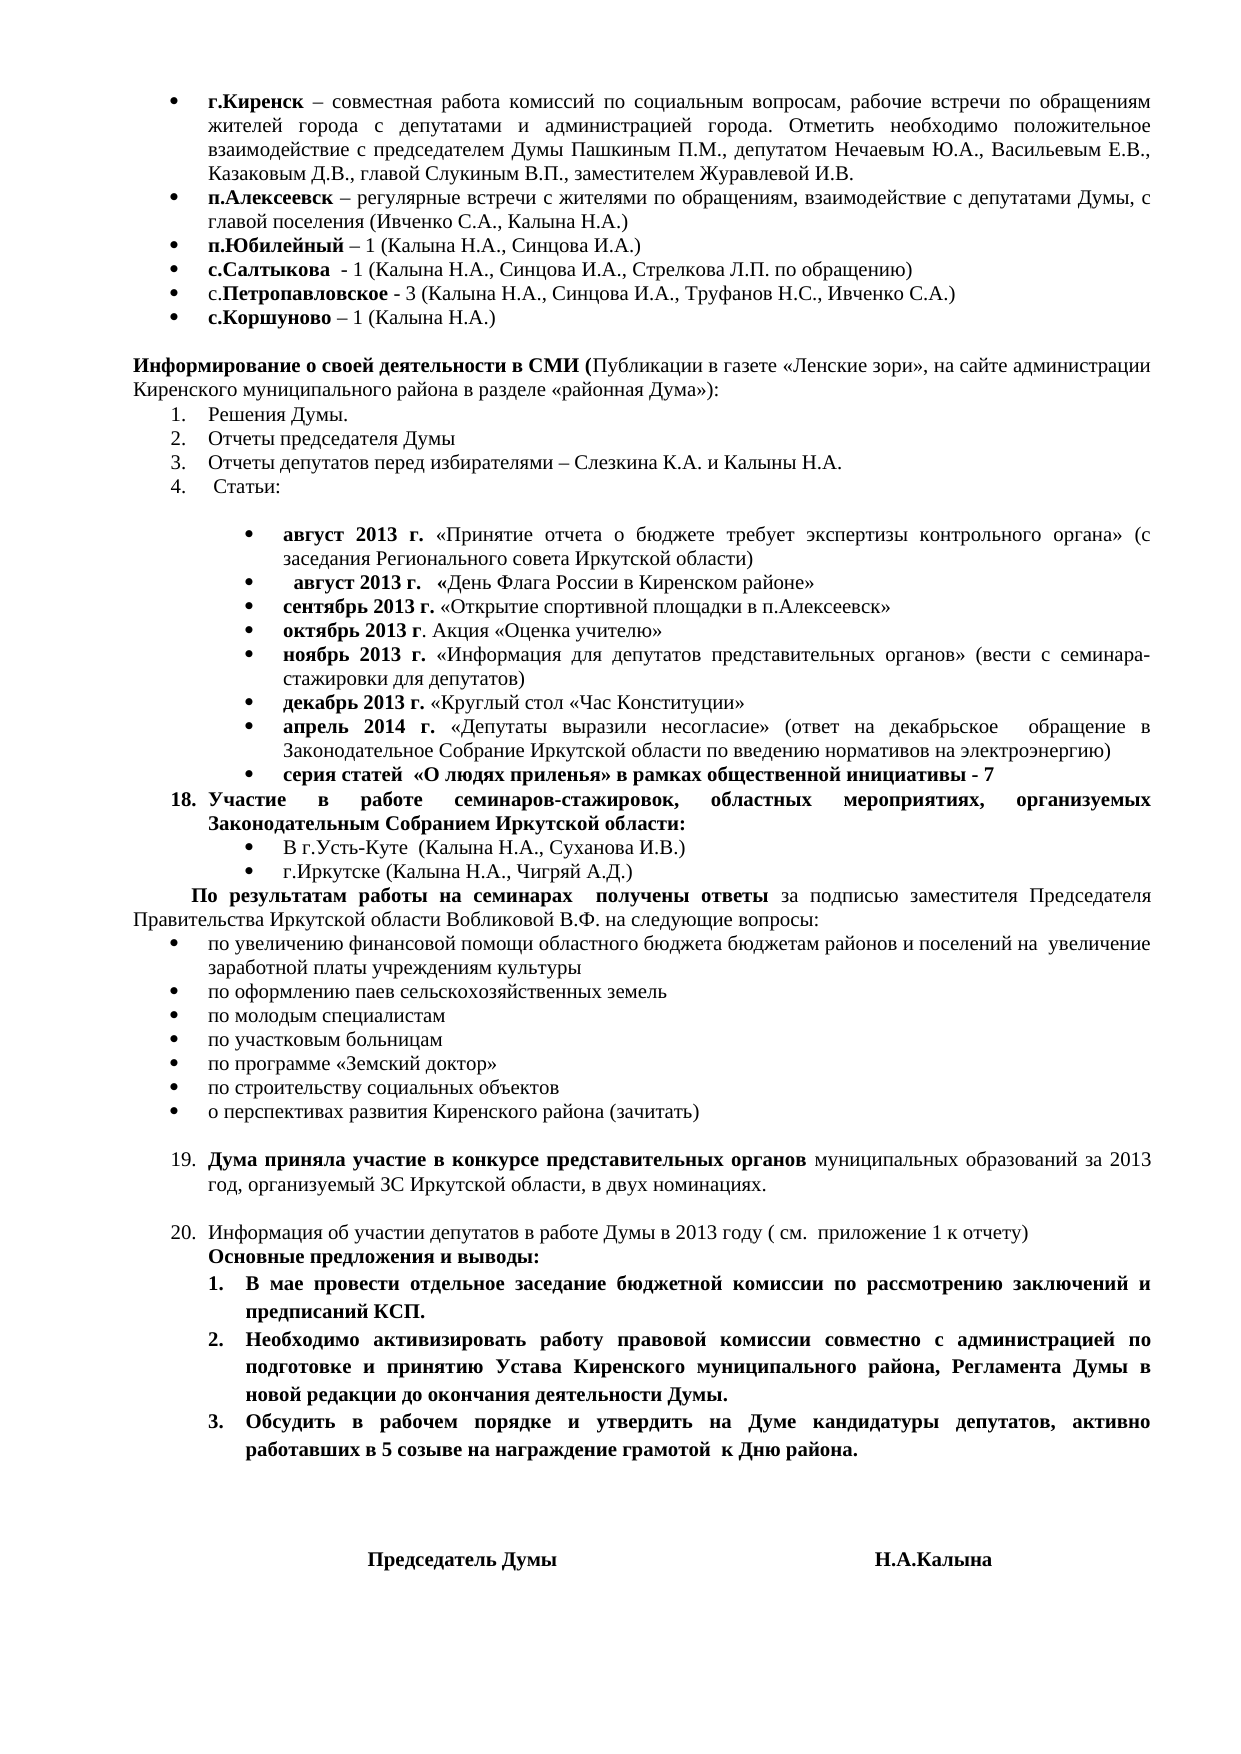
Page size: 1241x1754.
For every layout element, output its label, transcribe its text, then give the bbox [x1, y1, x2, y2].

list по строительству социальных объектов [170, 1075, 1152, 1099]
list с.Петропавловское - 3 (Калына Н.А., Синцова И.А., Труфанов Н.С., Ивченко С.А.) [170, 281, 1152, 305]
list август 2013 г. «День Флага России в Киренском районе» [245, 570, 1152, 594]
list ноябрь 2013 г. «Информация для депутатов представительных органов» (вести с семинара-стажировки для депутатов) [245, 642, 1152, 690]
list Решения Думы. [170, 401, 1152, 426]
list Информация об участии депутатов в работе Думы в 2013 году ( см. приложение 1 к отчету) [170, 1219, 1152, 1244]
list Обсудить в рабочем порядке и утвердить на Думе кандидатуры депутатов, активно работавших в 5 созыве на награждение грамотой к Дню района. [208, 1409, 1152, 1461]
list октябрь 2013 г. Акция «Оценка учителю» [245, 618, 1152, 642]
list Отчеты депутатов перед избирателями – Слезкина К.А. и Калыны Н.А. [170, 449, 1152, 474]
list п.Алексеевск – регулярные встречи с жителями по обращениям, взаимодействие с депутатами Думы, с главой поселения (Ивченко С.А., Калына Н.А.) [170, 185, 1152, 233]
list Отчеты председателя Думы [170, 426, 1152, 449]
list г.Иркутске (Калына Н.А., Чигряй А.Д.) [245, 859, 1152, 883]
list Основные предложения и выводы: [208, 1244, 1152, 1268]
list о перспективах развития Киренского района (зачитать) [170, 1099, 1152, 1123]
list Статьи: [170, 474, 1152, 498]
list по оформлению паев сельскохозяйственных земель [170, 979, 1152, 1003]
list Необходимо активизировать работу правовой комиссии совместно с администрацией по подготовке и принятию Устава Киренского муниципального района, Регламента Думы в новой редакции до окончания деятельности Думы. [208, 1326, 1152, 1406]
list апрель 2014 г. «Депутаты выразили несогласие» (ответ на декабрьское обращение в Законодательное Собрание Иркутской области по введению нормативов на электроэнергию) [245, 714, 1152, 762]
list Участие в работе семинаров-стажировок, областных мероприятиях, организуемых Законодательным Собранием Иркутской области: [170, 786, 1152, 834]
list по молодым специалистам [170, 1003, 1152, 1027]
list г.Киренск – совместная работа комиссий по социальным вопросам, рабочие встречи по обращениям жителей города с депутатами и администрацией города. Отметить необходимо положительное взаимодействие с председателем Думы Пашкиным П.М., депутатом Нечаевым Ю.А., Васильевым Е.В., Казаковым Д.В., главой Слукиным В.П., заместителем Журавлевой И.В. [170, 89, 1152, 185]
list В мае провести отдельное заседание бюджетной комиссии по рассмотрению заключений и предписаний КСП. [208, 1271, 1152, 1323]
list Дума приняла участие в конкурсе представительных органов муниципальных образований за 2013 год, организуемый ЗС Иркутской области, в двух номинациях. [170, 1147, 1152, 1196]
list по участковым больницам [170, 1027, 1152, 1051]
list Председатель Думы Н.А.Калына [208, 1547, 1152, 1571]
list август 2013 г. «Принятие отчета о бюджете требует экспертизы контрольного органа» (с заседания Регионального совета Иркутской области) [245, 522, 1152, 570]
list декабрь 2013 г. «Круглый стол «Час Конституции» [245, 690, 1152, 714]
text По результатам работы на семинарах получены ответы за подписью заместителя Председателя Правительства Иркутской области Вобликовой В.Ф. на следующие вопросы: [133, 883, 1152, 931]
list сентябрь 2013 г. «Открытие спортивной площадки в п.Алексеевск» [245, 594, 1152, 618]
list по программе «Земский доктор» [170, 1051, 1152, 1075]
list В г.Усть-Куте (Калына Н.А., Суханова И.В.) [245, 834, 1152, 859]
list серия статей «О людях приленья» в рамках общественной инициативы - 7 [245, 762, 1152, 786]
list с.Коршуново – 1 (Калына Н.А.) [170, 305, 1152, 329]
list п.Юбилейный – 1 (Калына Н.А., Синцова И.А.) [170, 233, 1152, 257]
list с.Салтыкова - 1 (Калына Н.А., Синцова И.А., Стрелкова Л.П. по обращению) [170, 257, 1152, 281]
text Информирование о своей деятельности в СМИ (Публикации в газете «Ленские зори», на сайте администрации Киренского муниципального района в разделе «районная Дума»): [133, 353, 1152, 401]
list по увеличению финансовой помощи областного бюджета бюджетам районов и поселений на увеличение заработной платы учреждениям культуры [170, 931, 1152, 979]
